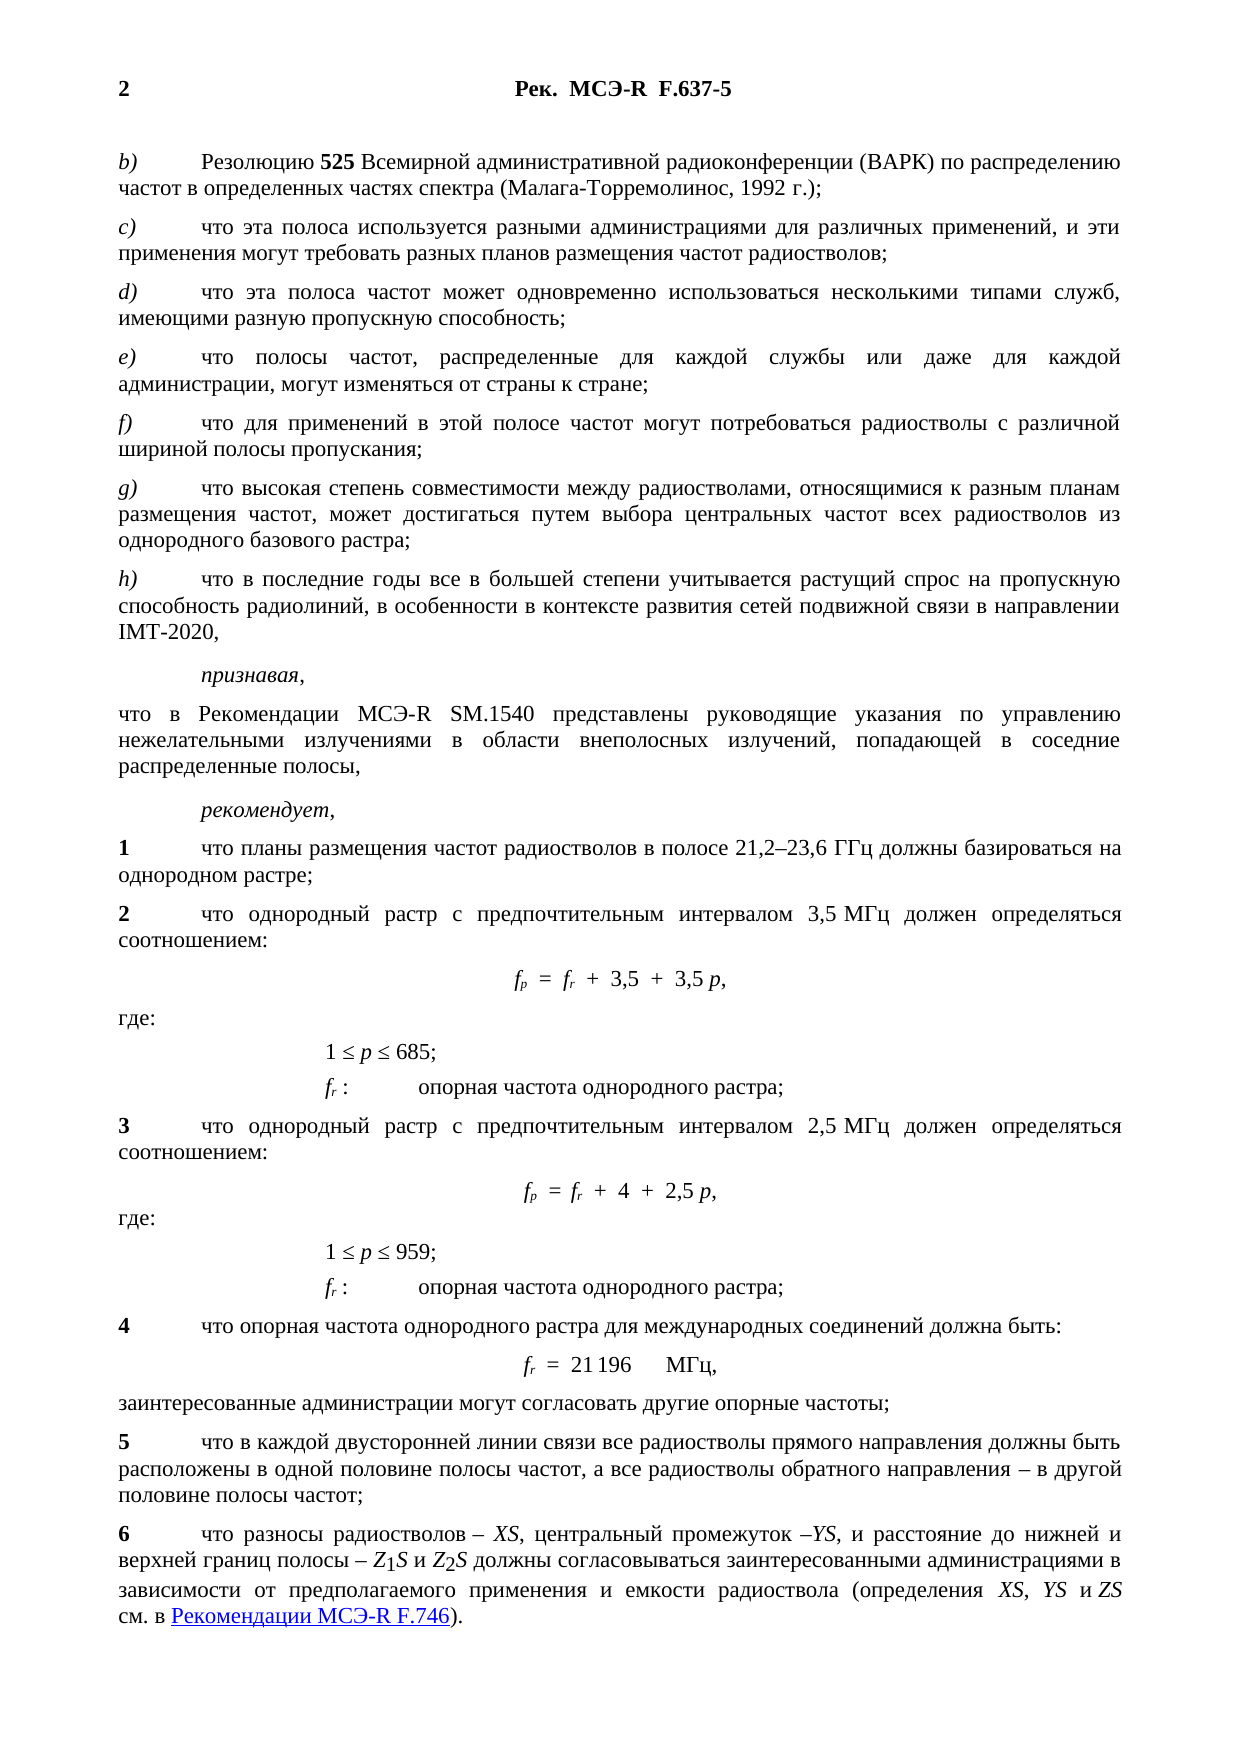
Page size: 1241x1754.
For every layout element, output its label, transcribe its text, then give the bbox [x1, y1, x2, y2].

text fr = 21 196 МГц, [118, 1351, 1122, 1377]
text 1 ≤ p ≤ 685; [118, 1038, 1122, 1065]
text fp = fr + 4 + 2,5 p, [118, 1177, 1122, 1203]
text h) что в последние годы все в большей степени учитывается растущий спрос на пропускную способность радиолиний, в особенности в контексте развития сетей подвижной связи в направлении IMT-2020, [118, 565, 1122, 644]
text где: [118, 1004, 1122, 1030]
text признавая, [201, 661, 1122, 687]
text 1 что планы размещения частот радиостволов в полосе 21,2–23,6 ГГц должны базироваться на однородном растре; [118, 834, 1122, 887]
text что в Рекомендации МСЭ-R SM.1540 представлены руководящие указания по управлению нежелательными излучениями в области внеполосных излучений, попадающей в соседние распределенные полосы, [118, 700, 1122, 779]
text 5 что в каждой двусторонней линии связи все радиостволы прямого направления должны быть расположены в одной половине полосы частот, а все радиостволы обратного направления – в другой половине полосы частот; [118, 1428, 1122, 1507]
text заинтересованные администрации могут согласовать другие опорные частоты; [118, 1389, 1122, 1416]
text 6 что разносы радиостволов – XS, центральный промежуток –YS, и расстояние до нижней и верхней границ полосы – Z1S и Z2S должны согласовываться заинтересованными администрациями в зависимости от предполагаемого применения и емкости радиоствола (определения XS, YS и ZS см. в Рекомендации МСЭ-R F.746). [118, 1520, 1122, 1628]
text 2 что однородный растр с предпочтительным интервалом 3,5 МГц должен определяться соотношением: [118, 900, 1122, 952]
text 1 ≤ p ≤ 959; [118, 1238, 1122, 1264]
text рекомендует, [201, 796, 1122, 822]
text c) что эта полоса используется разными администрациями для различных применений, и эти применения могут требовать разных планов размещения частот радиостволов; [118, 213, 1122, 266]
text d) что эта полоса частот может одновременно использоваться несколькими типами служб, имеющими разную пропускную способность; [118, 278, 1122, 331]
text где: [118, 1203, 1122, 1230]
text 4 что опорная частота однородного растра для международных соединений должна быть: [118, 1312, 1122, 1338]
text fr : опорная частота однородного растра; [118, 1073, 1122, 1099]
text fr : опорная частота однородного растра; [118, 1273, 1122, 1299]
text f) что для применений в этой полосе частот могут потребоваться радиостволы с различной шириной полосы пропускания; [118, 408, 1122, 461]
text g) что высокая степень совместимости между радиостволами, относящимися к разным планам размещения частот, может достигаться путем выбора центральных частот всех радиостволов из однородного базового растра; [118, 474, 1122, 553]
text e) что полосы частот, распределенные для каждой службы или даже для каждой администрации, могут изменяться от страны к стране; [118, 343, 1122, 396]
text fp = fr + 3,5 + 3,5 p, [118, 965, 1122, 991]
text 3 что однородный растр с предпочтительным интервалом 2,5 МГц должен определяться соотношением: [118, 1112, 1122, 1165]
text b) Резолюцию 525 Всемирной административной радиоконференции (ВАРК) по распределению частот в определенных частях спектра (Малага-Торремолинос, 1992 г.); [118, 148, 1122, 200]
